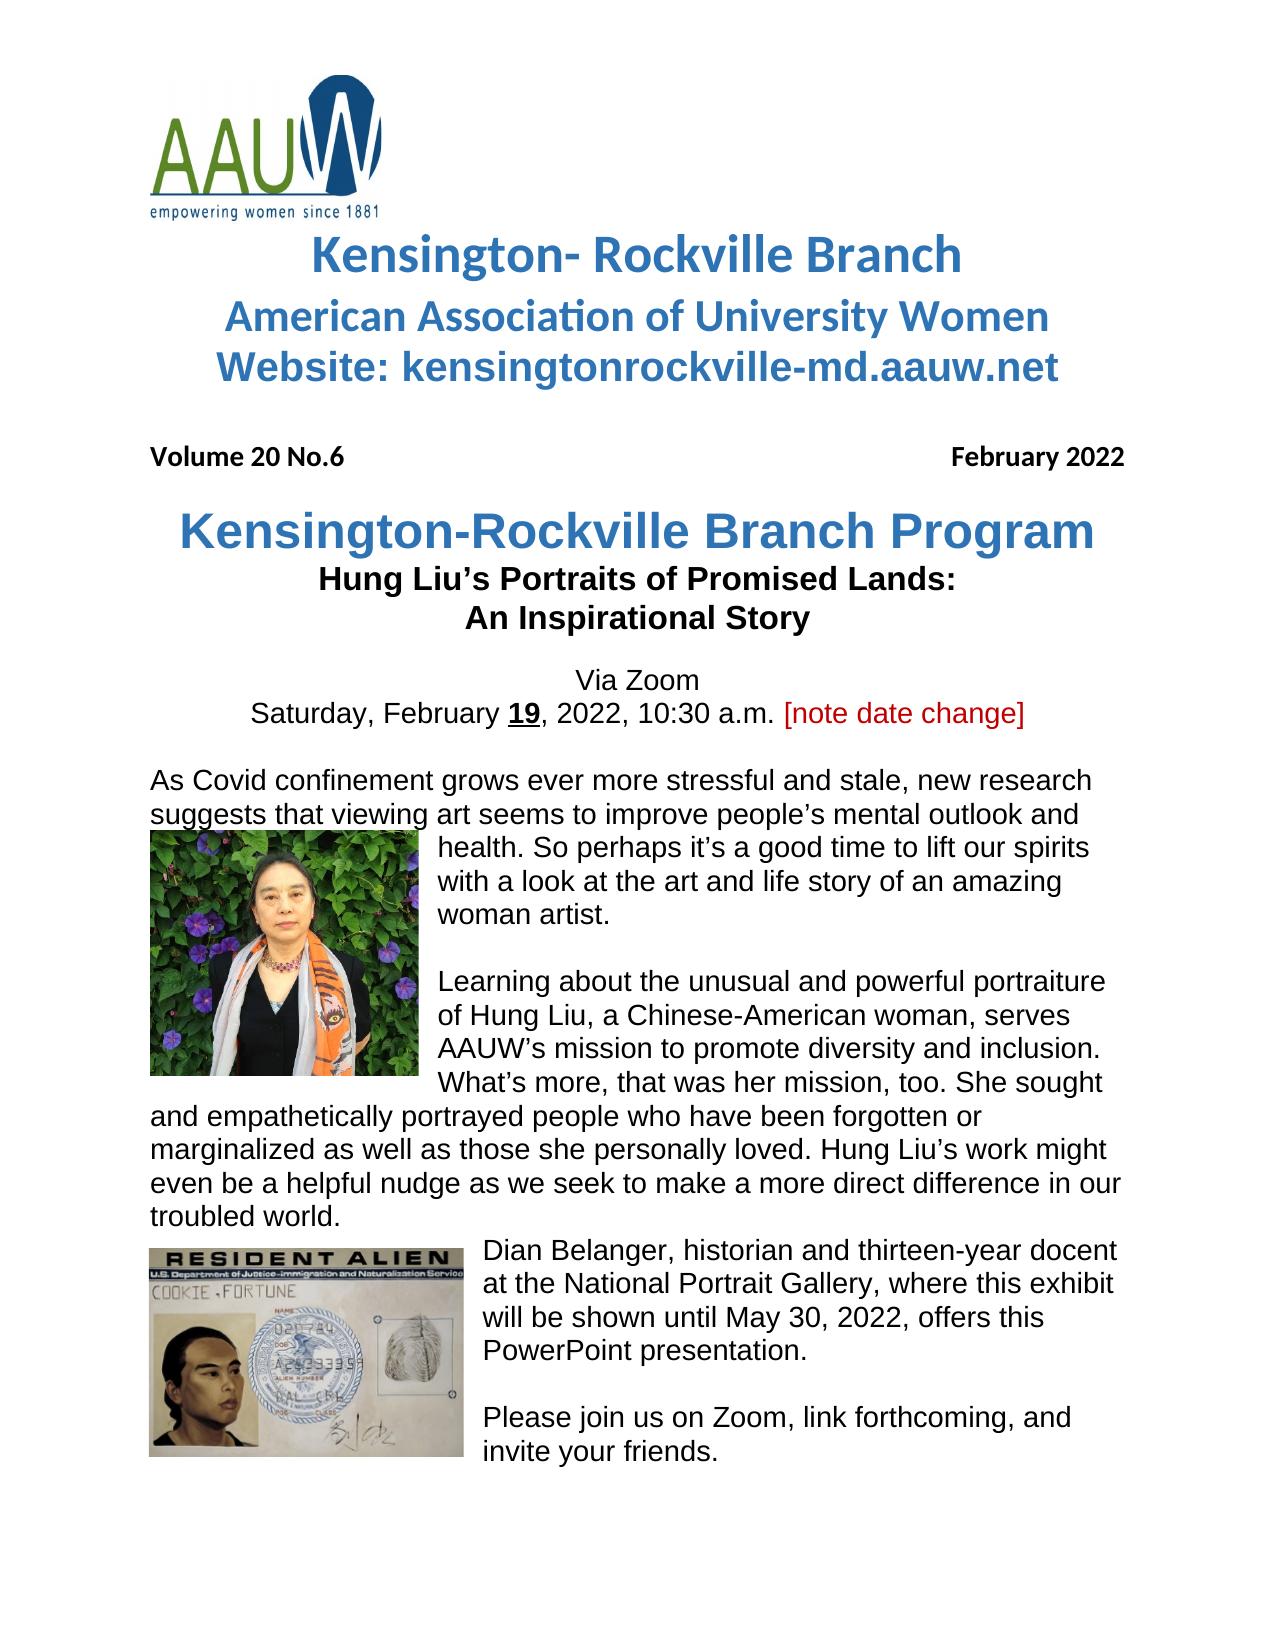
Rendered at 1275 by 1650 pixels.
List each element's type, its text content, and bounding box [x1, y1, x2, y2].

text Please join us on Zoom, link forthcoming, and invite your friends. [150, 1401, 1125, 1468]
text As Covid confinement grows ever more stressful and stale, new research suggests that viewing art seems to improve people’s mental outlook and health. So perhaps it’s a good time to lift our spirits with a look at the art and life story of an amazing woman artist. [150, 763, 1125, 931]
text Saturday, February 19, 2022, 10:30 a.m. [note date change] [150, 696, 1125, 730]
text Via Zoom [150, 663, 1125, 696]
text Kensington-Rockville Branch Program [150, 502, 1125, 559]
text Dian Belanger, historian and thirteen-year docent at the National Portrait Gallery, where this exhibit will be shown until May 30, 2022, offers this PowerPoint presentation. [150, 1233, 1125, 1367]
picture [150, 830, 419, 1076]
picture [150, 75, 382, 221]
picture [148, 1248, 464, 1457]
text Hung Liu’s Portraits of Promised Lands: [150, 559, 1125, 598]
text Learning about the unusual and powerful portraiture of Hung Liu, a Chinese-American woman, serves AAUW’s mission to promote diversity and inclusion. What’s more, that was her mission, too. She sought and empathetically portrayed people who have been forgotten or marginalized as well as those she personally loved. Hung Liu’s work might even be a helpful nudge as we seek to make a more direct difference in our troubled world. [150, 964, 1125, 1233]
text An Inspirational Story [150, 598, 1125, 636]
